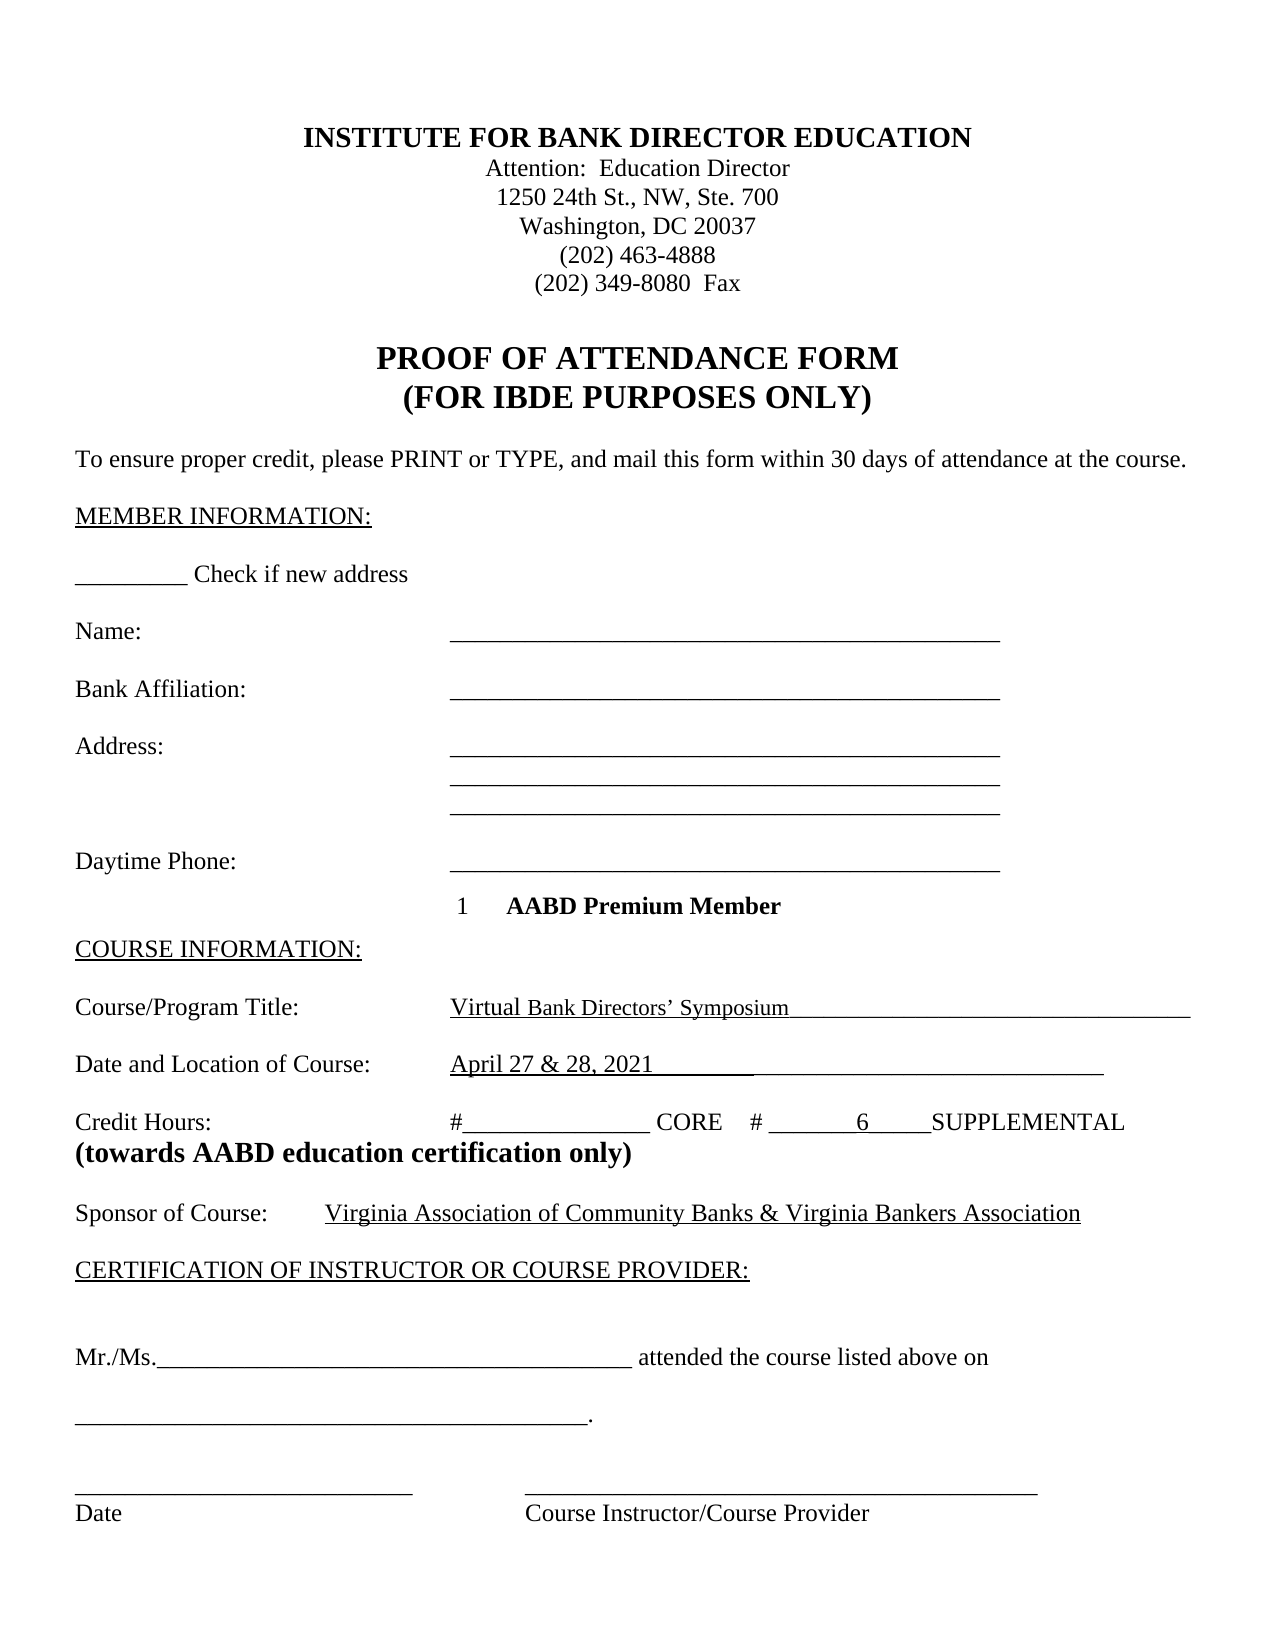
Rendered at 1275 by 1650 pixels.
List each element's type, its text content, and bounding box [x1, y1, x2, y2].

text Address: ____________________________________________ [75, 731, 1200, 760]
text (202) 349-8080 Fax [75, 268, 1200, 297]
text _________ Check if new address [75, 559, 1200, 588]
title INSTITUTE FOR BANK DIRECTOR EDUCATION [75, 120, 1200, 153]
subtitle (towards AABD education certification only) [75, 1136, 1200, 1169]
text Date Course Instructor/Course Provider [75, 1498, 1200, 1527]
subtitle PROOF OF ATTENDANCE FORM [75, 338, 1200, 377]
list AABD Premium Member [456, 888, 1200, 922]
text Course/Program Title: Virtual Bank Directors’ Symposium___________________________________ [75, 992, 1200, 1021]
text (FOR IBDE PURPOSES ONLY) [75, 377, 1200, 415]
text 1250 24th St., NW, Ste. 700 [75, 182, 1200, 211]
text ___________________________ _________________________________________ [75, 1469, 1200, 1498]
text (202) 463-4888 [75, 240, 1200, 268]
text To ensure proper credit, please PRINT or TYPE, and mail this form within 30 days of attendance at the course. [75, 444, 1200, 473]
text Attention: Education Director [75, 153, 1200, 182]
subtitle MEMBER INFORMATION: [75, 501, 1200, 530]
subtitle Credit Hours: #_______________ CORE # _______6_____SUPPLEMENTAL [75, 1107, 1200, 1136]
text Washington, DC 20037 [75, 211, 1200, 240]
text _________________________________________. [75, 1399, 1200, 1428]
text COURSE INFORMATION: [75, 934, 1200, 963]
text Mr./Ms.______________________________________ attended the course listed above on [75, 1342, 1200, 1370]
text Daytime Phone: ____________________________________________ [75, 846, 1200, 875]
text ____________________________________________ [75, 760, 1200, 789]
text Bank Affiliation: ____________________________________________ [75, 674, 1200, 703]
subtitle Date and Location of Course: April 27 & 28, 2021____________________________________ [75, 1049, 1200, 1078]
text CERTIFICATION OF INSTRUCTOR OR COURSE PROVIDER: [75, 1255, 1200, 1284]
text Sponsor of Course: Virginia Association of Community Banks & Virginia Bankers Association [75, 1198, 1200, 1227]
text Name: ____________________________________________ [75, 616, 1200, 645]
text ____________________________________________ [75, 789, 1200, 818]
